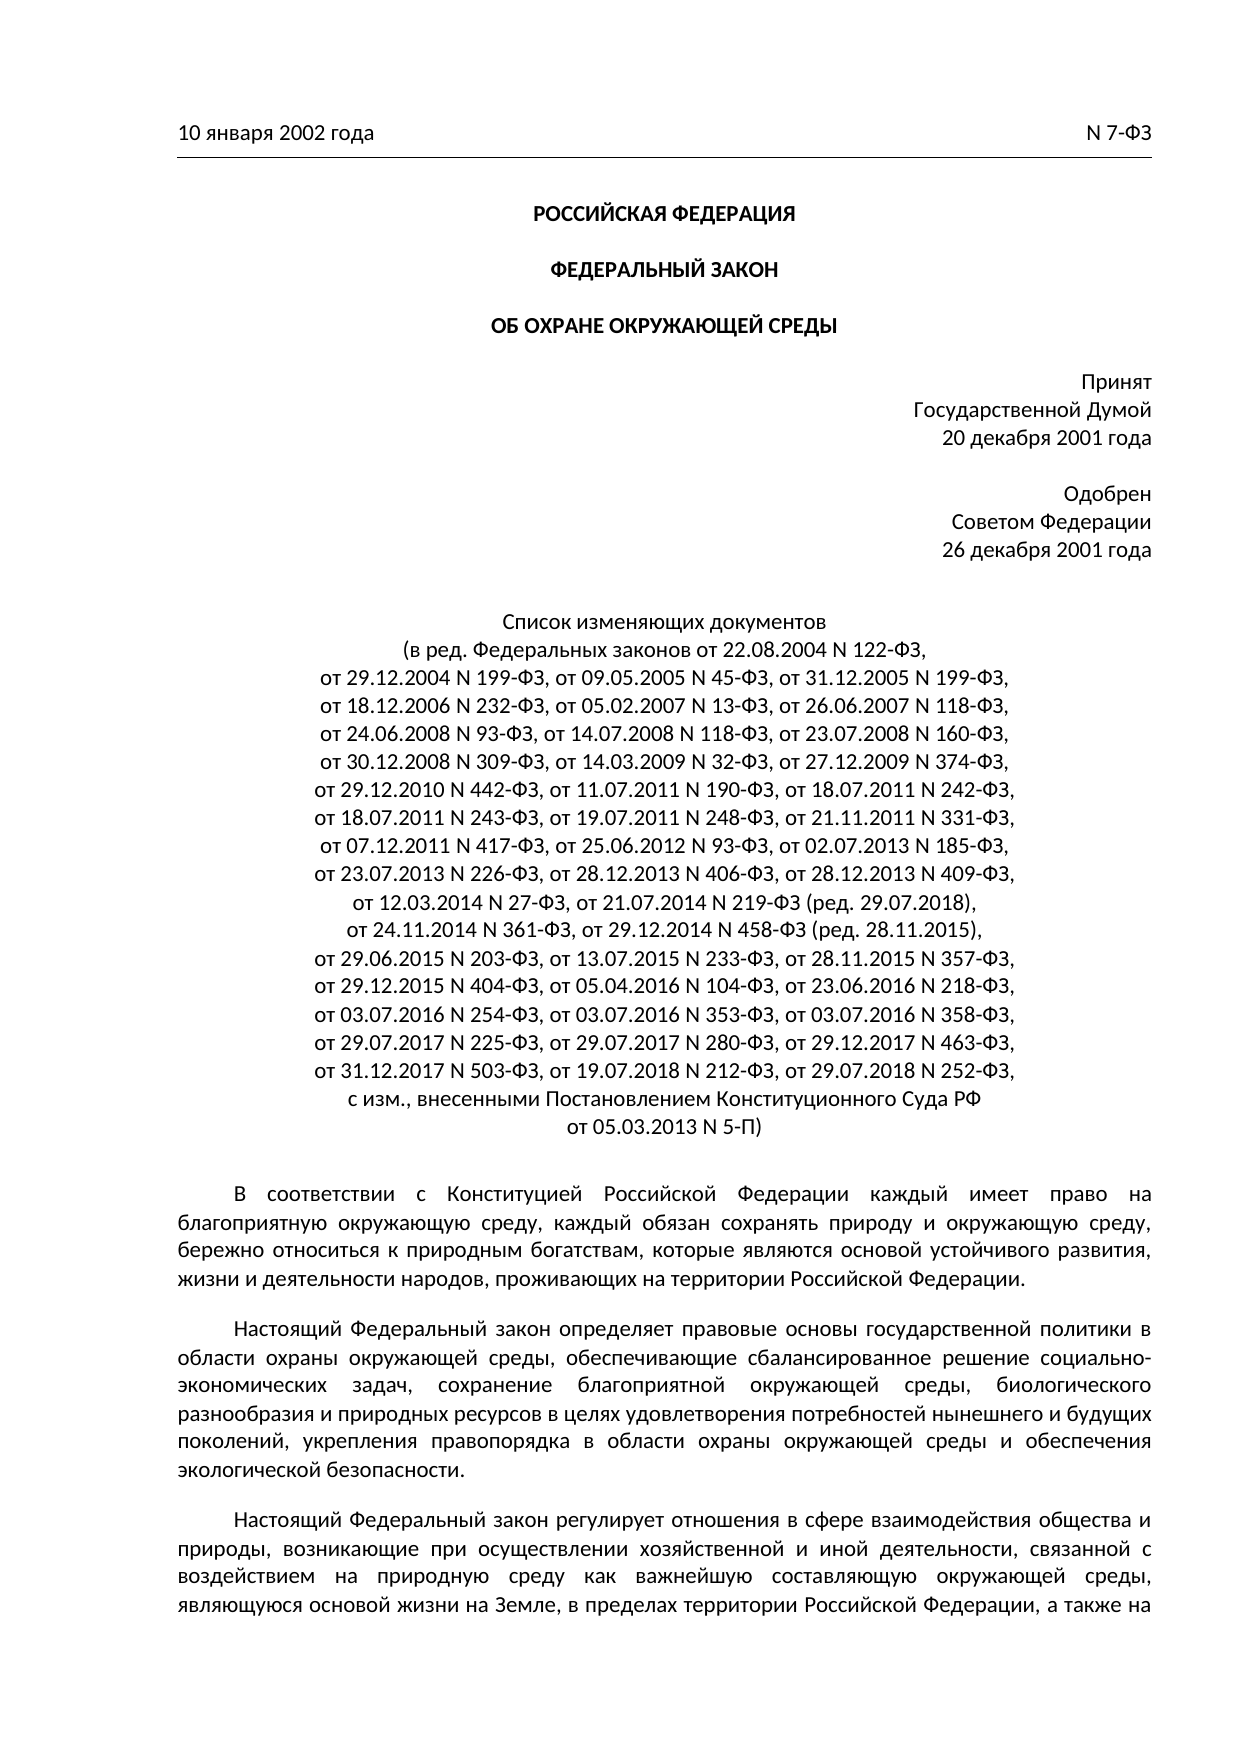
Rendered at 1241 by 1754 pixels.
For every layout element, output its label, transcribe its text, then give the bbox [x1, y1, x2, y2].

text Одобрен [177, 479, 1152, 507]
text Настоящий Федеральный закон определяет правовые основы государственной политики в области охраны окружающей среды, обеспечивающие сбалансированное решение социально-экономических задач, сохранение благоприятной окружающей среды, биологического разнообразия и природных ресурсов в целях удовлетворения потребностей нынешнего и будущих поколений, укрепления правопорядка в области охраны окружающей среды и обеспечения экологической безопасности. [177, 1314, 1152, 1483]
text Советом Федерации [177, 507, 1152, 535]
text Государственной Думой [177, 395, 1152, 423]
text Принят [177, 367, 1152, 395]
title ФЕДЕРАЛЬНЫЙ ЗАКОН [177, 255, 1152, 283]
table_header 10 января 2002 года [177, 118, 664, 146]
table_header N 7-ФЗ [664, 118, 1152, 146]
title РОССИЙСКАЯ ФЕДЕРАЦИЯ [177, 199, 1152, 227]
text 20 декабря 2001 года [177, 423, 1152, 451]
text 26 декабря 2001 года [177, 535, 1152, 563]
text В соответствии с Конституцией Российской Федерации каждый имеет право на благоприятную окружающую среду, каждый обязан сохранять природу и окружающую среду, бережно относиться к природным богатствам, которые являются основой устойчивого развития, жизни и деятельности народов, проживающих на территории Российской Федерации. [177, 1179, 1152, 1292]
table_header Список изменяющих документов (в ред. Федеральных законов от 22.08.2004 N 122-ФЗ, от 29.12.2004 N 199-ФЗ, от 09.05.2005 N 45-ФЗ, от 31.12.2005 N 199-ФЗ, от 18.12.2006 N 232-ФЗ, от 05.02.2007 N 13-ФЗ, от 26.06.2007 N 118-ФЗ, от 24.06.2008 N 93-ФЗ, от 14.07.2008 N 118-ФЗ, от 23.07.2008 N 160-ФЗ, от 30.12.2008 N 309-ФЗ, от 14.03.2009 N 32-ФЗ, от 27.12.2009 N 374-ФЗ, от 29.12.2010 N 442-ФЗ, от 11.07.2011 N 190-ФЗ, от 18.07.2011 N 242-ФЗ, от 18.07.2011 N 243-ФЗ, от 19.07.2011 N 248-ФЗ, от 21.11.2011 N 331-ФЗ, от 07.12.2011 N 417-ФЗ, от 25.06.2012 N 93-ФЗ, от 02.07.2013 N 185-ФЗ, от 23.07.2013 N 226-ФЗ, от 28.12.2013 N 406-ФЗ, от 28.12.2013 N 409-ФЗ, от 12.03.2014 N 27-ФЗ, от 21.07.2014 N 219-ФЗ (ред. 29.07.2018), от 24.11.2014 N 361-ФЗ, от 29.12.2014 N 458-ФЗ (ред. 28.11.2015), от 29.06.2015 N 203-ФЗ, от 13.07.2015 N 233-ФЗ, от 28.11.2015 N 357-ФЗ, от 29.12.2015 N 404-ФЗ, от 05.04.2016 N 104-ФЗ, от 23.06.2016 N 218-ФЗ, от 03.07.2016 N 254-ФЗ, от 03.07.2016 N 353-ФЗ, от 03.07.2016 N 358-ФЗ, от 29.07.2017 N 225-ФЗ, от 29.07.2017 N 280-ФЗ, от 29.12.2017 N 463-ФЗ, от 31.12.2017 N 503-ФЗ, от 19.07.2018 N 212-ФЗ, от 29.07.2018 N 252-ФЗ, с изм., внесенными Постановлением Конституционного Суда РФ от 05.03.2013 N 5-П) [177, 596, 1152, 1152]
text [177, 1506, 1152, 1618]
title ОБ ОХРАНЕ ОКРУЖАЮЩЕЙ СРЕДЫ [177, 311, 1152, 339]
